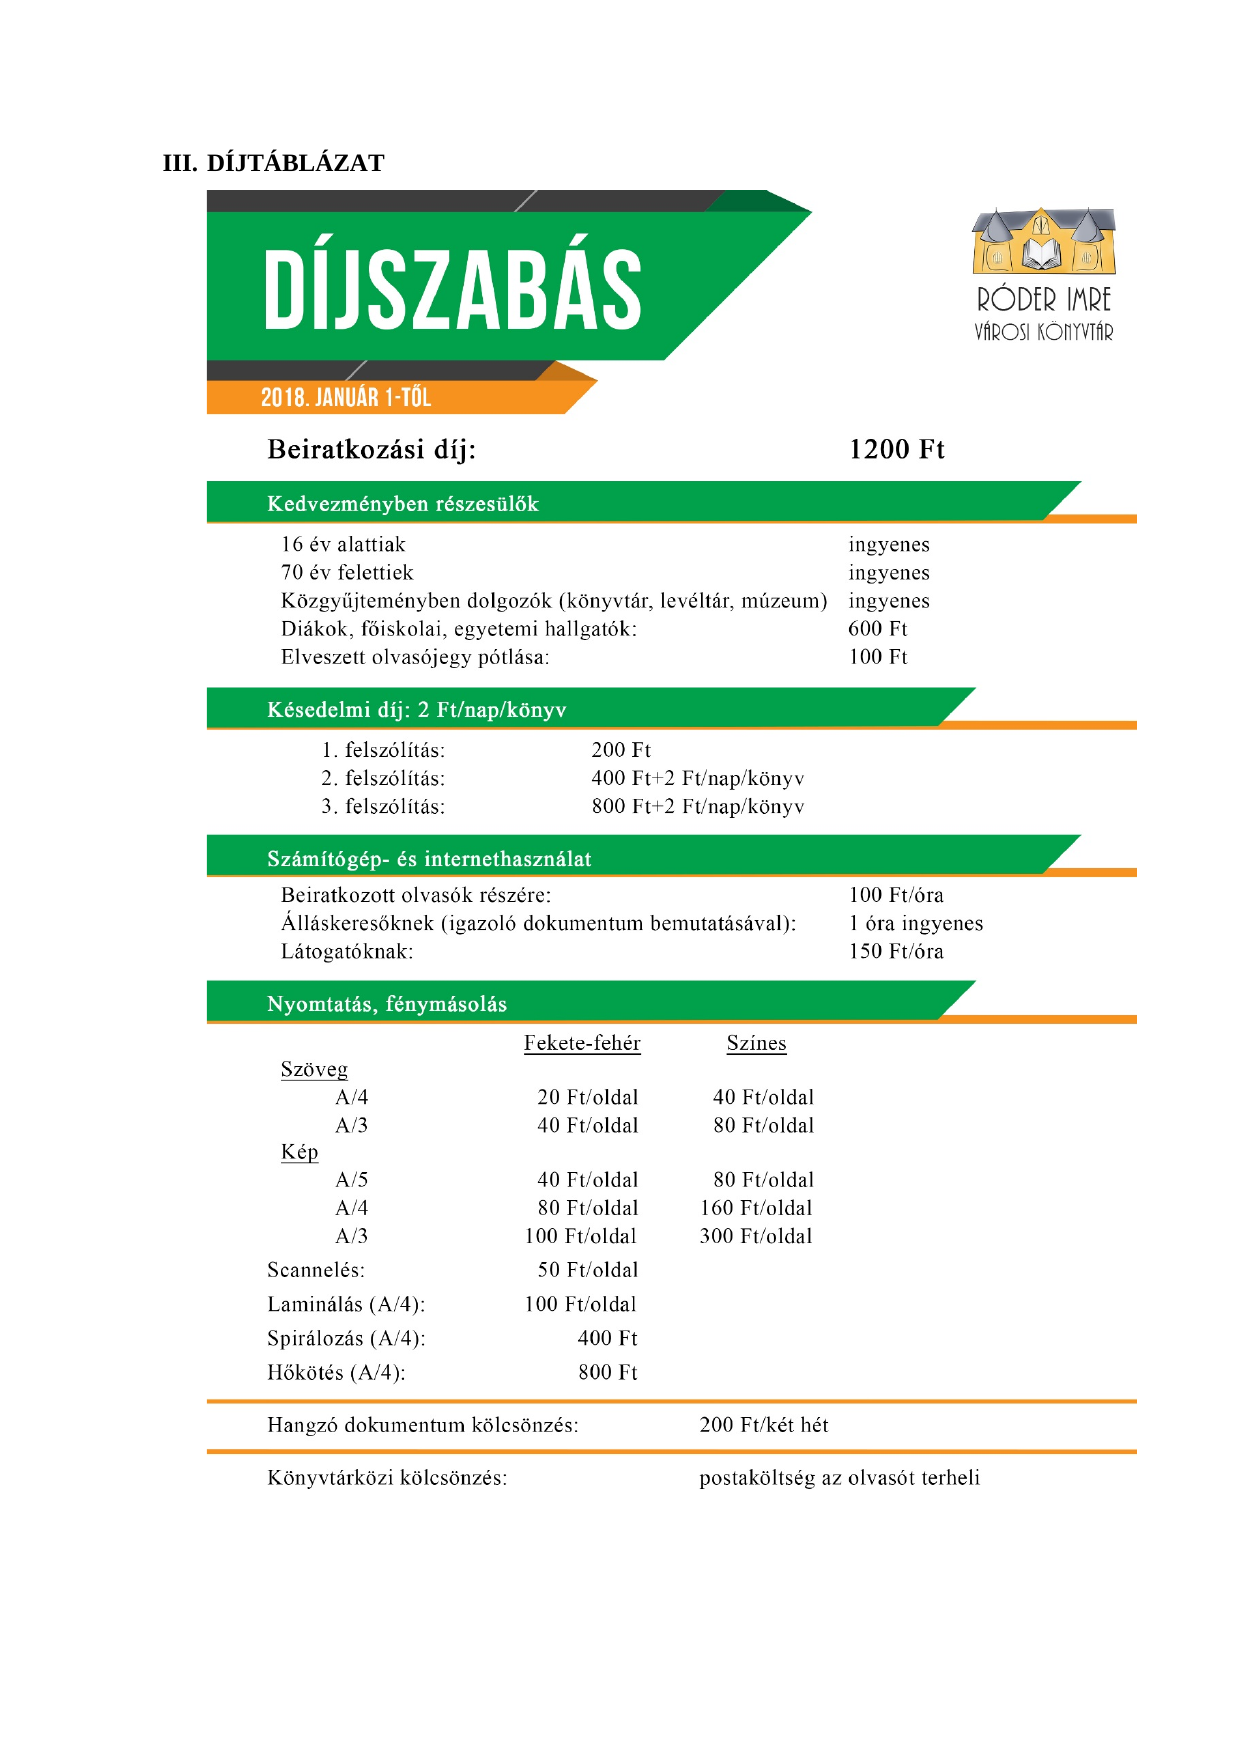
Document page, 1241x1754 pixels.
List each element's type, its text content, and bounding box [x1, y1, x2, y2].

picture [206, 190, 1137, 1507]
list DÍJTÁBLÁZAT [162, 148, 1093, 176]
